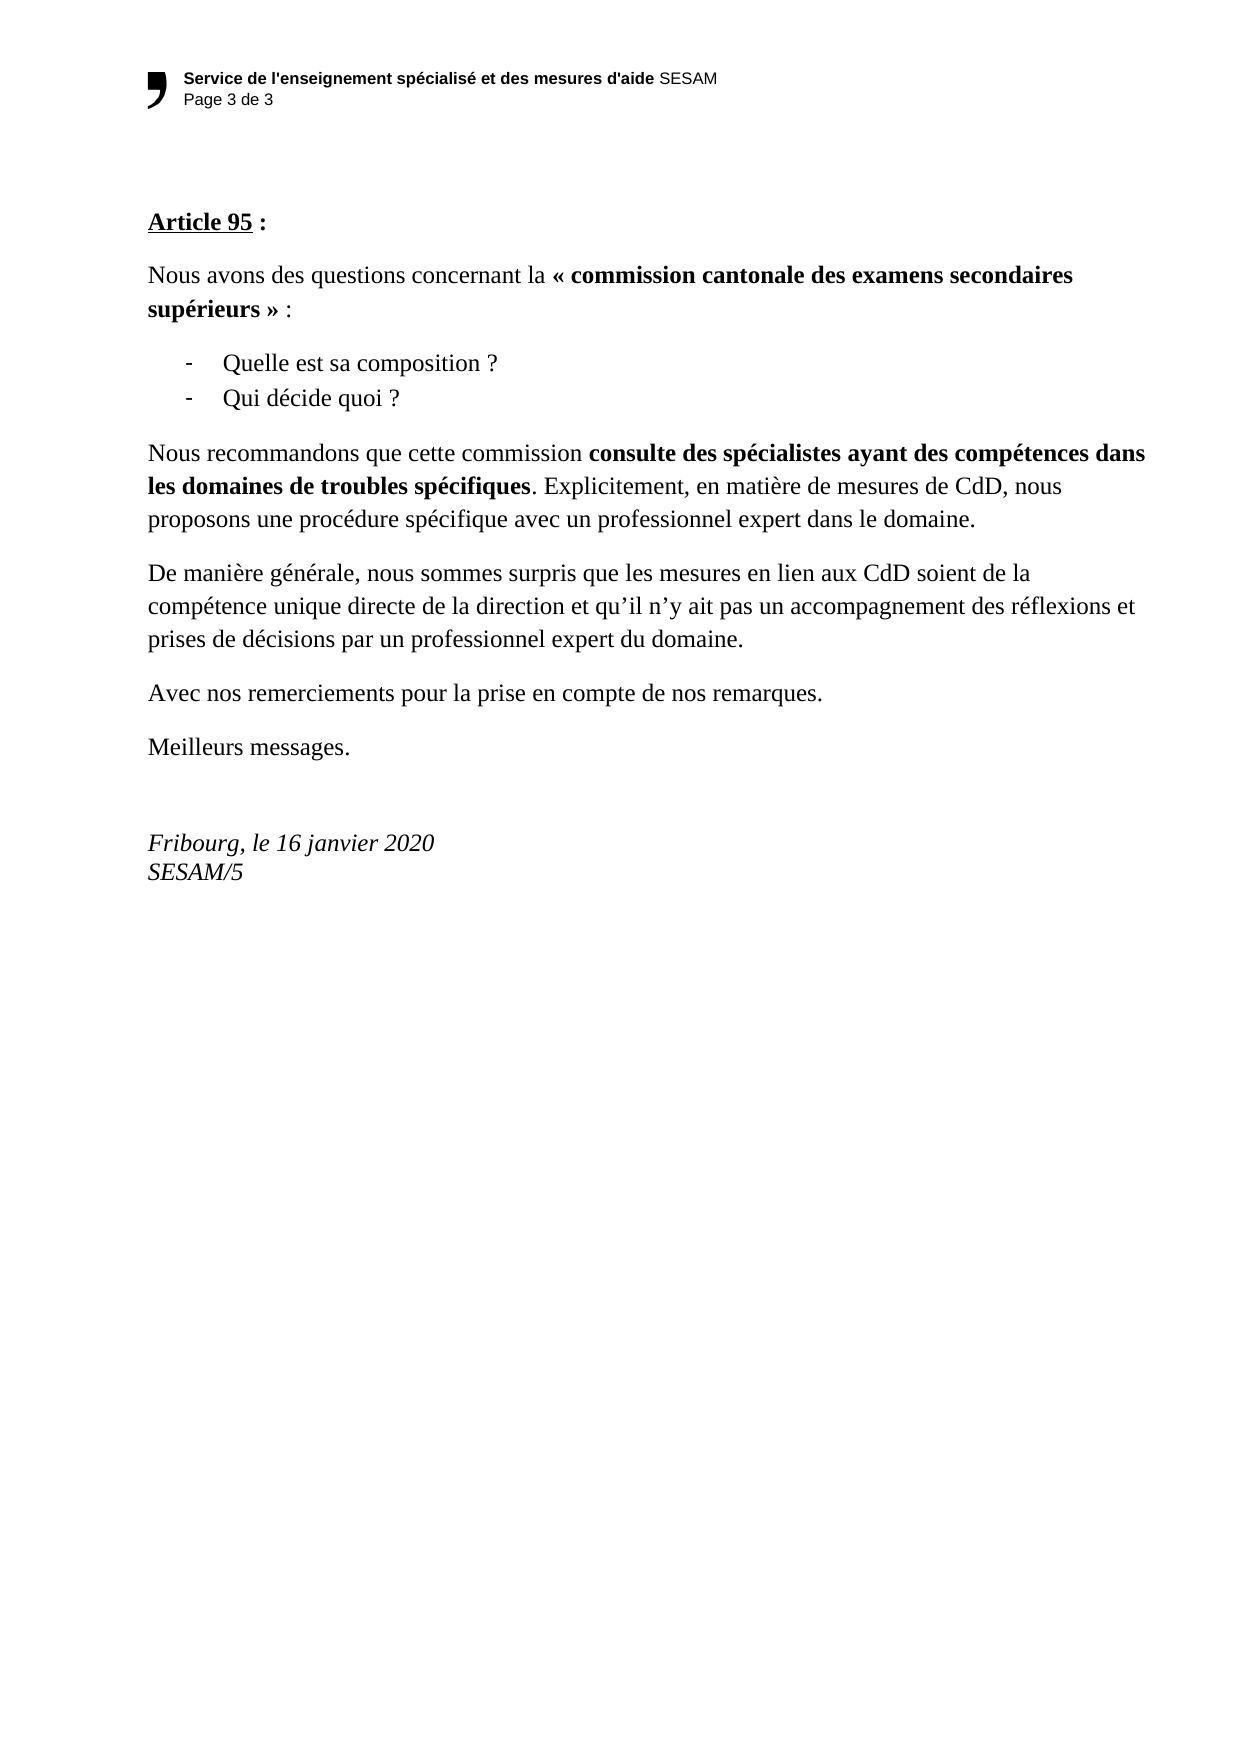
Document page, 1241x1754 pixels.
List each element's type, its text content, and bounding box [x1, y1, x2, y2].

text Meilleurs messages. [148, 732, 1152, 761]
list Qui décide quoi ? [185, 382, 1152, 413]
text De manière générale, nous sommes surpris que les mesures en lien aux CdD soient de la compétence unique directe de la direction et qu’il n’y ait pas un accompagnement des réflexions et prises de décisions par un professionnel expert du domaine. [148, 558, 1152, 653]
text Fribourg, le 16 janvier 2020 SESAM/5 [148, 828, 1152, 886]
text Article 95 : [148, 207, 1152, 236]
picture [147, 72, 167, 109]
list Quelle est sa composition ? [185, 347, 1152, 378]
text Nous recommandons que cette commission consulte des spécialistes ayant des compétences dans les domaines de troubles spécifiques. Explicitement, en matière de mesures de CdD, nous proposons une procédure spécifique avec un professionnel expert dans le domaine. [148, 438, 1152, 533]
text Avec nos remerciements pour la prise en compte de nos remarques. [148, 678, 1152, 707]
text Nous avons des questions concernant la « commission cantonale des examens secondaires supérieurs » : [148, 261, 1152, 322]
